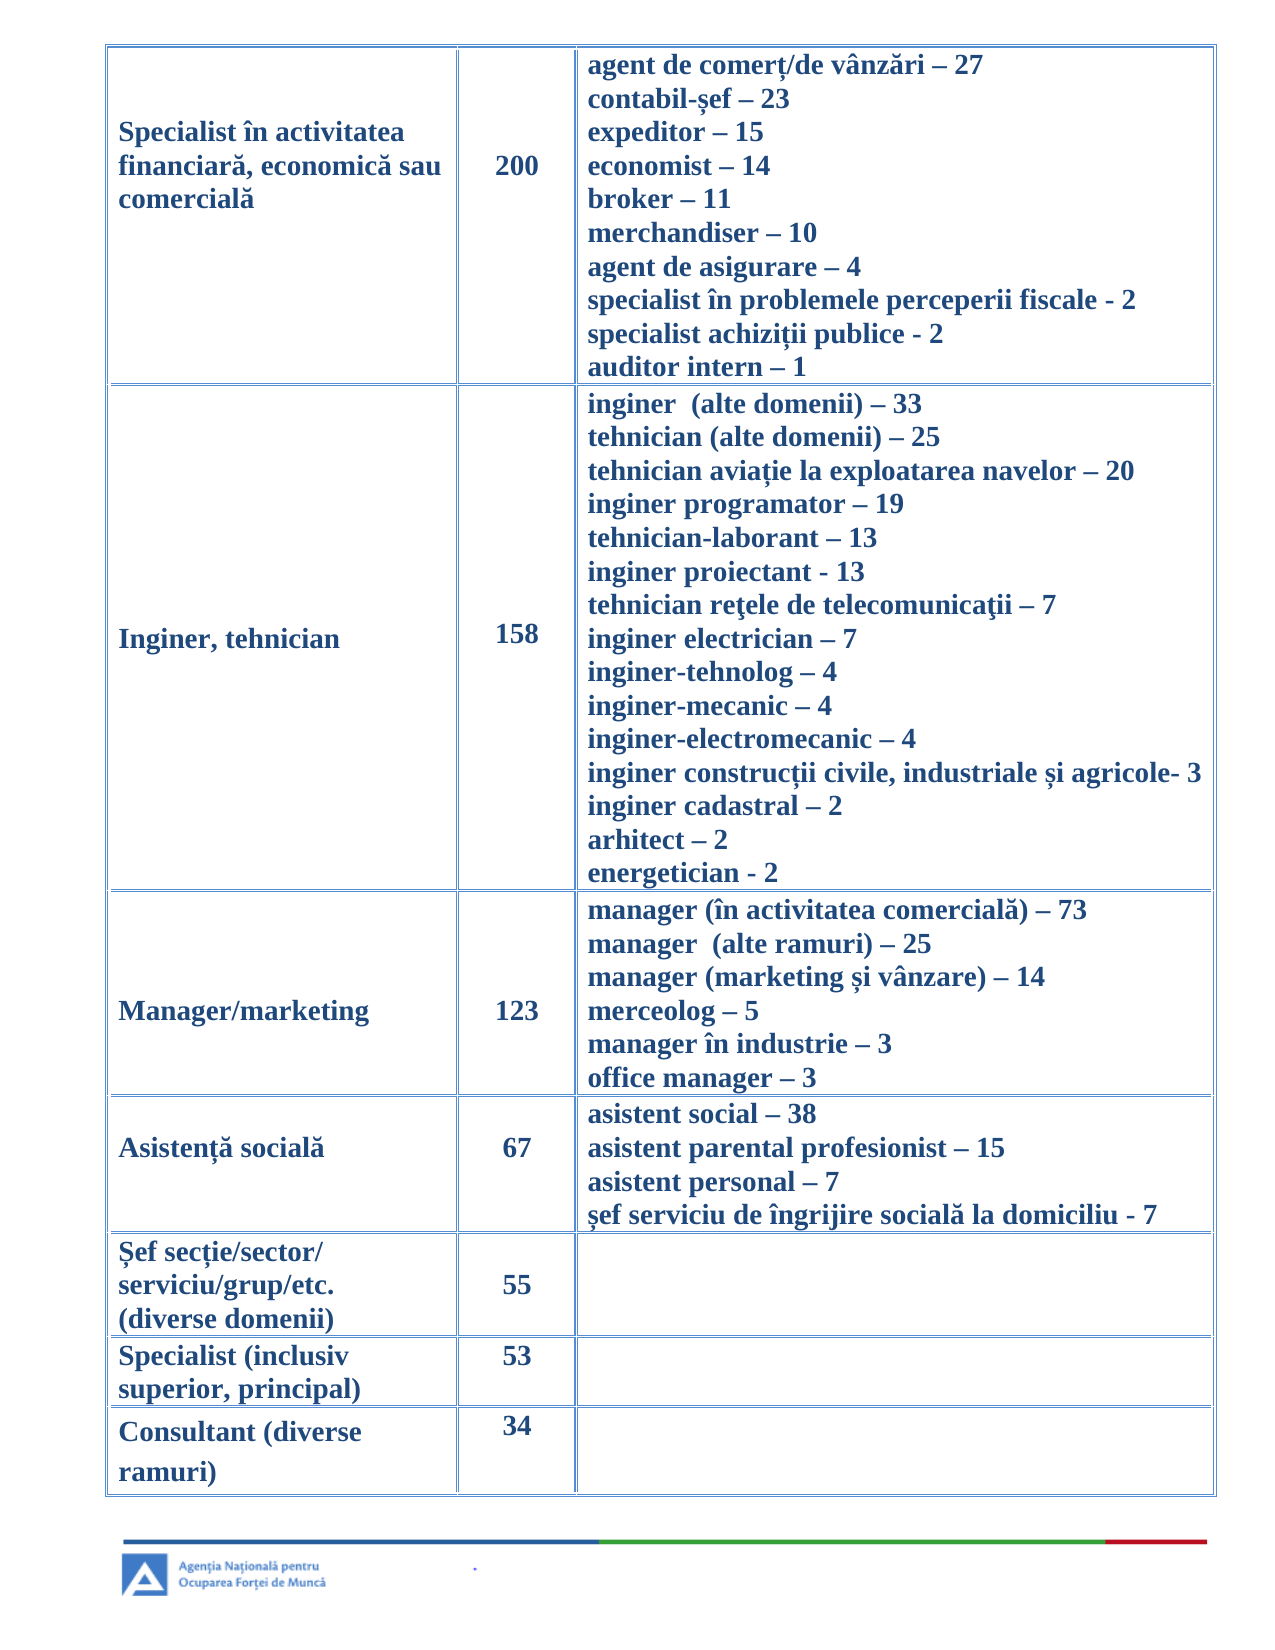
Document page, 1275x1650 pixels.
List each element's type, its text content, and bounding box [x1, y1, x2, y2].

table_cell 123 [459, 892, 574, 1093]
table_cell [576, 47, 1213, 383]
table_cell [576, 1405, 1213, 1494]
table_cell asistent social – 38 asistent parental profesionist – 15 asistent personal – 7 șef serviciu de îngrijire socială la domiciliu - 7 [578, 1094, 1213, 1231]
table_cell 55 [459, 1234, 574, 1334]
table_cell 67 [459, 1097, 574, 1231]
table_cell 34 [458, 1408, 576, 1494]
table_cell Specialist (inclusiv superior, principal) [108, 1335, 456, 1405]
table_cell [578, 1231, 1213, 1334]
table_cell inginer (alte domenii) – 33 tehnician (alte domenii) – 25 tehnician aviație la exploatarea navelor – 20 inginer programator – 19 tehnician-laborant – 13 inginer proiectant - 13 tehnician reţele de telecomunicaţii – 7 inginer electrician – 7 inginer-tehnolog – 4 inginer-mecanic – 4 inginer-electromecanic – 4 inginer construcții civile, industriale și agricole- 3 inginer cadastral – 2 arhitect – 2 energetician - 2 [576, 383, 1215, 889]
table_cell 53 [459, 1338, 574, 1405]
table_cell manager (în activitatea comercială) – 73 manager (alte ramuri) – 25 manager (marketing și vânzare) – 14 merceolog – 5 manager în industrie – 3 office manager – 3 [576, 889, 1215, 1093]
picture [118, 1534, 1208, 1605]
table_cell Manager/marketing [107, 889, 458, 1093]
table_cell 200 [458, 48, 576, 383]
table_cell Consultant (diverse ramuri) [108, 1405, 458, 1494]
table_cell Asistență socială [108, 1094, 456, 1231]
table_cell Inginer, tehnician [107, 383, 458, 889]
table_cell Șef secție/sector/ serviciu/grup/etc. (diverse domenii) [108, 1231, 456, 1334]
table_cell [107, 45, 458, 383]
table_cell 158 [459, 386, 574, 889]
table_cell [578, 1335, 1213, 1405]
